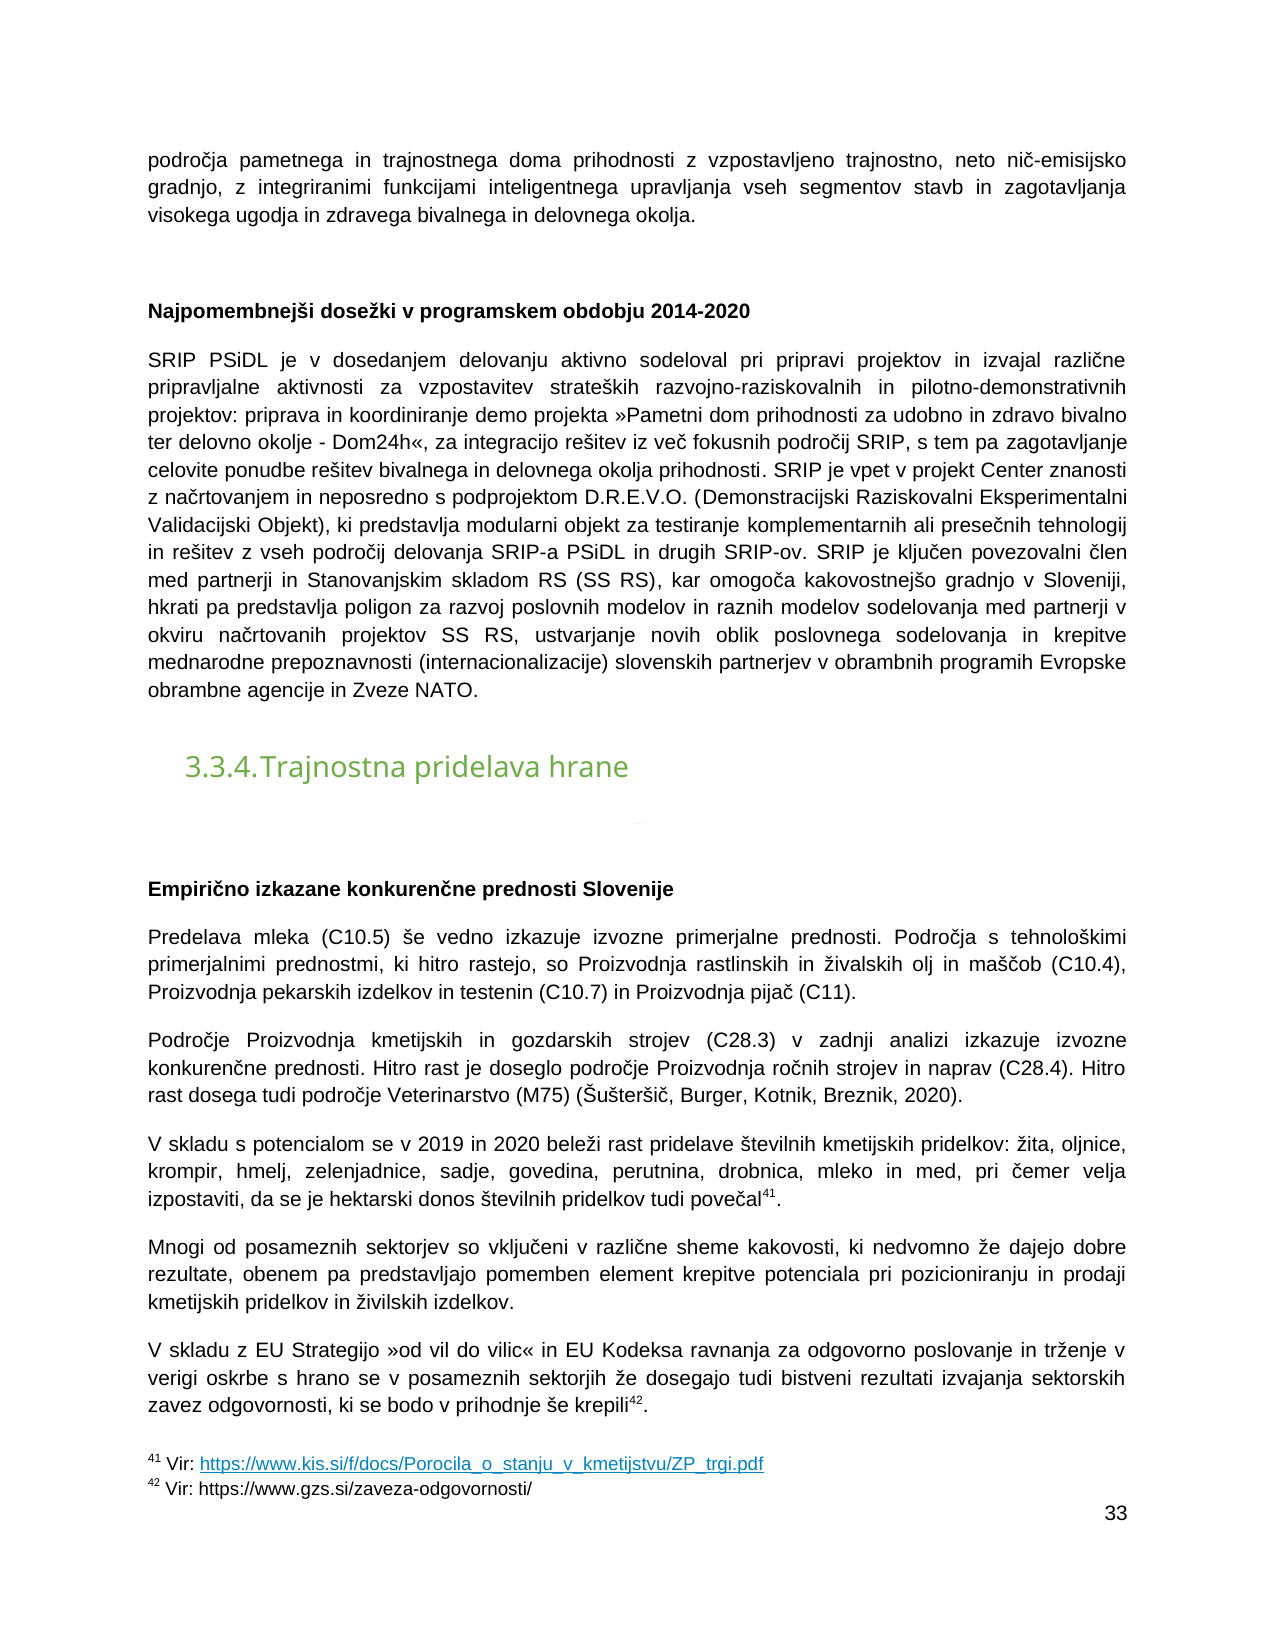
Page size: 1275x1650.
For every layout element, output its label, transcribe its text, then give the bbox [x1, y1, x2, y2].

text Mnogi od posameznih sektorjev so vključeni v različne sheme kakovosti, ki nedvomno že dajejo dobre rezultate, obenem pa predstavljajo pomemben element krepitve potenciala pri pozicioniranju in prodaji kmetijskih pridelkov in živilskih izdelkov. [148, 1235, 1127, 1314]
text Trajnostna pridelava hrane [185, 747, 1127, 786]
text SRIP PSiDL je v dosedanjem delovanju aktivno sodeloval pri pripravi projektov in izvajal različne pripravljalne aktivnosti za vzpostavitev strateških razvojno-raziskovalnih in pilotno-demonstrativnih projektov: priprava in koordiniranje demo projekta »Pametni dom prihodnosti za udobno in zdravo bivalno ter delovno okolje - Dom24h«, za integracijo rešitev iz več fokusnih področij SRIP, s tem pa zagotavljanje celovite ponudbe rešitev bivalnega in delovnega okolja prihodnosti. SRIP je vpet v projekt Center znanosti z načrtovanjem in neposredno s podprojektom D.R.E.V.O. (Demonstracijski Raziskovalni Eksperimentalni Validacijski Objekt), ki predstavlja modularni objekt za testiranje komplementarnih ali presečnih tehnologij in rešitev z vseh področij delovanja SRIP-a PSiDL in drugih SRIP-ov. SRIP je ključen povezovalni člen med partnerji in Stanovanjskim skladom RS (SS RS), kar omogoča kakovostnejšo gradnjo v Sloveniji, hkrati pa predstavlja poligon za razvoj poslovnih modelov in raznih modelov sodelovanja med partnerji v okviru načrtovanih projektov SS RS, ustvarjanje novih oblik poslovnega sodelovanja in krepitve mednarodne prepoznavnosti (internacionalizacije) slovenskih partnerjev v obrambnih programih Evropske obrambne agencije in Zveze NATO. [148, 348, 1127, 702]
text V skladu s potencialom se v 2019 in 2020 beleži rast pridelave številnih kmetijskih pridelkov: žita, oljnice, krompir, hmelj, zelenjadnice, sadje, govedina, perutnina, drobnica, mleko in med, pri čemer velja izpostaviti, da se je hektarski donos številnih pridelkov tudi povečal. [148, 1131, 1127, 1210]
text Predelava mleka (C10.5) še vedno izkazuje izvozne primerjalne prednosti. Področja s tehnološkimi primerjalnimi prednostmi, ki hitro rastejo, so Proizvodnja rastlinskih in živalskih olj in maščob (C10.4), Proizvodnja pekarskih izdelkov in testenin (C10.7) in Proizvodnja pijač (C11). [148, 925, 1127, 1004]
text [148, 148, 1127, 227]
text V skladu z EU Strategijo »od vil do vilic« in EU Kodeksa ravnanja za odgovorno poslovanje in trženje v verigi oskrbe s hrano se v posameznih sektorjih že dosegajo tudi bistveni rezultati izvajanja sektorskih zavez odgovornosti, ki se bodo v prihodnje še krepili. [148, 1338, 1127, 1417]
text Področje Proizvodnja kmetijskih in gozdarskih strojev (C28.3) v zadnji analizi izkazuje izvozne konkurenčne prednosti. Hitro rast je doseglo področje Proizvodnja ročnih strojev in naprav (C28.4). Hitro rast dosega tudi področje Veterinarstvo (M75) (Šušteršič, Burger, Kotnik, Breznik, 2020). [148, 1028, 1127, 1107]
text Empirično izkazane konkurenčne prednosti Slovenije [148, 876, 1127, 900]
text Najpomembnejši dosežki v programskem obdobju 2014-2020 [148, 299, 1127, 323]
